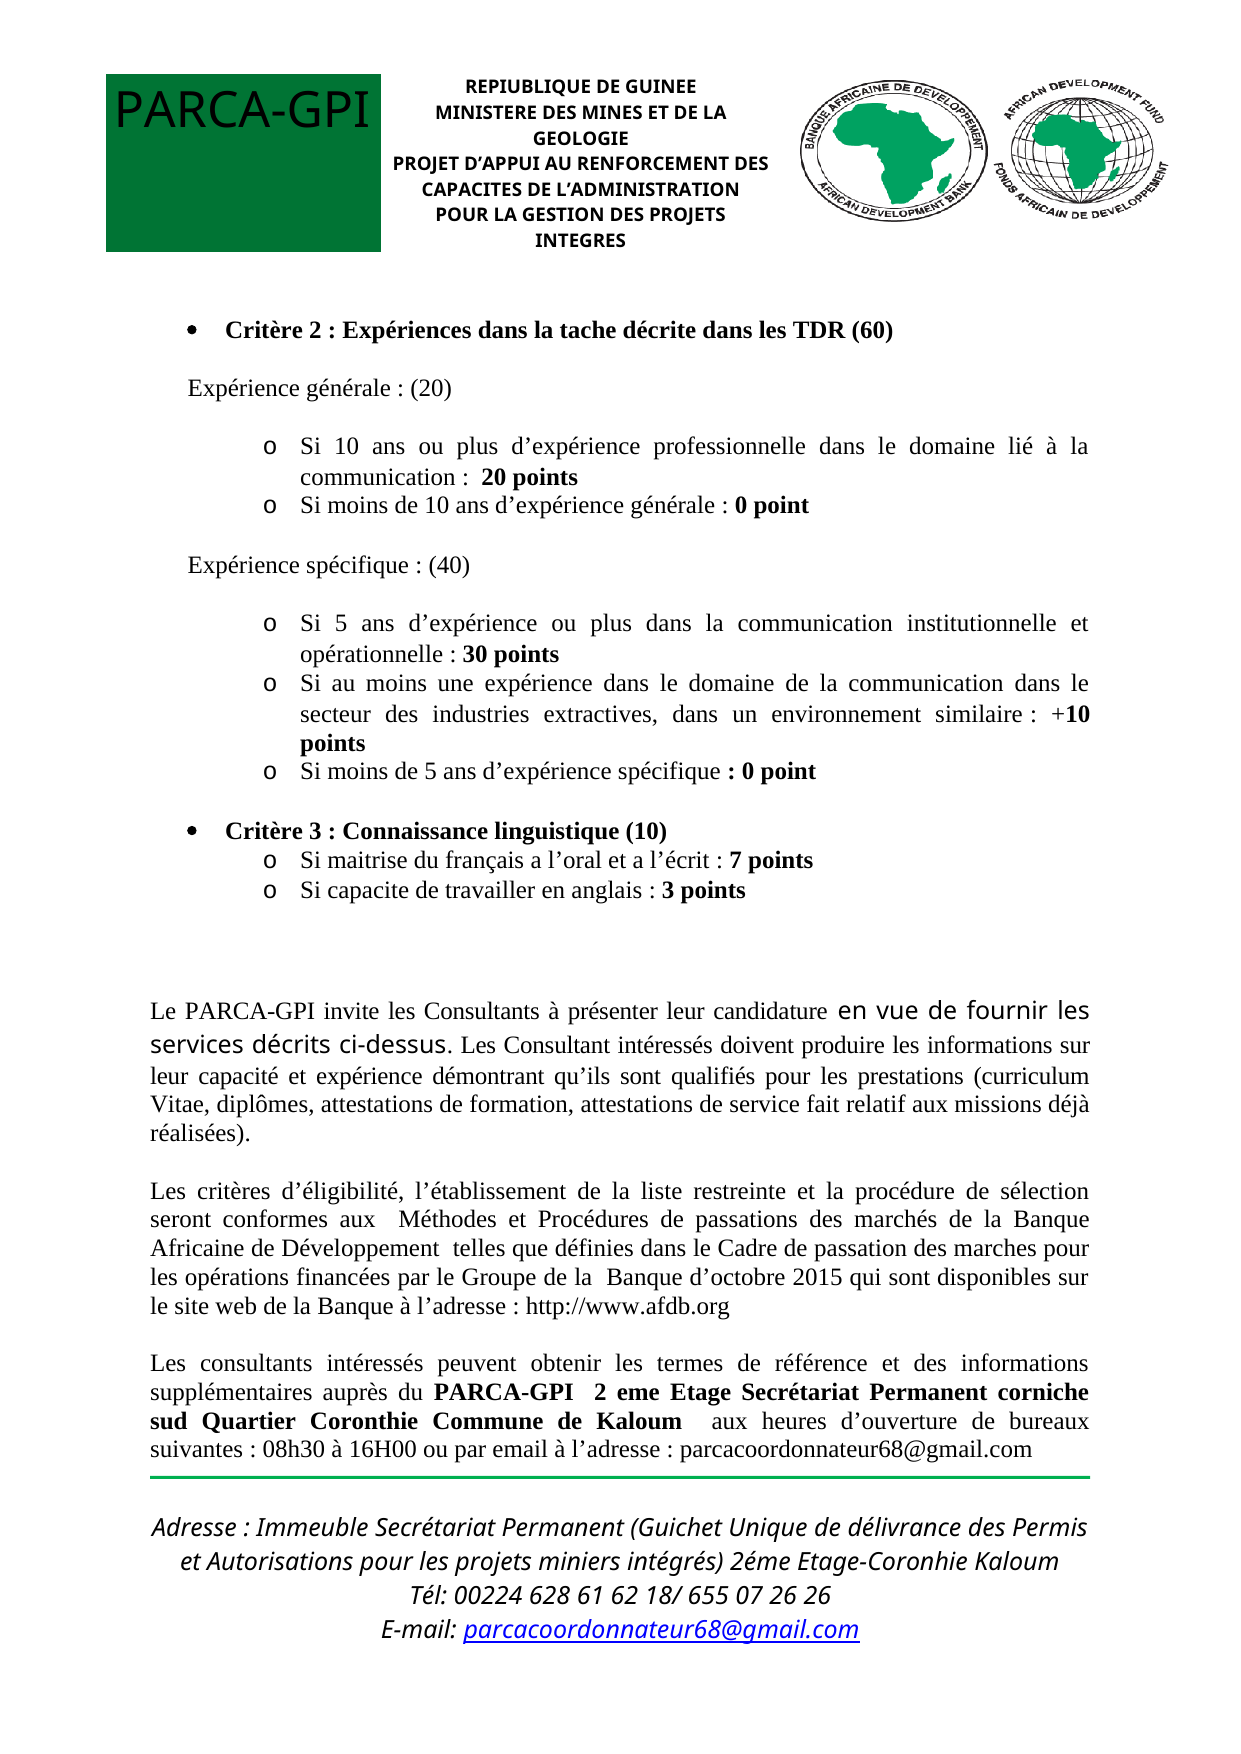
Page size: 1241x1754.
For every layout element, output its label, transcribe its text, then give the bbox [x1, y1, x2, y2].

list Critère 3 : Connaissance linguistique (10) [187, 816, 1090, 845]
list Si maitrise du français a l’oral et a l’écrit : 7 points [262, 845, 1090, 876]
list Critère 2 : Expériences dans la tache décrite dans les TDR (60) [187, 315, 1090, 344]
list Si au moins une expérience dans le domaine de la communication dans le secteur des industries extractives, dans un environnement similaire : +10 points [262, 668, 1090, 756]
text Le PARCA-GPI invite les Consultants à présenter leur candidature en vue de fournir les services décrits ci-dessus. Les Consultant intéressés doivent produire les informations sur leur capacité et expérience démontrant qu’ils sont qualifiés pour les prestations (curriculum Vitae, diplômes, attestations de formation, attestations de service fait relatif aux missions déjà réalisées). [150, 993, 1090, 1147]
picture [791, 73, 1176, 227]
list Si 5 ans d’expérience ou plus dans la communication institutionnelle et opérationnelle : 30 points [262, 608, 1090, 668]
list Si capacite de travailler en anglais : 3 points [262, 876, 1090, 906]
text Expérience générale : (20) [150, 373, 1090, 402]
text Les consultants intéressés peuvent obtenir les termes de référence et des informations supplémentaires auprès du PARCA-GPI 2 eme Etage Secrétariat Permanent corniche sud Quartier Coronthie Commune de Kaloum aux heures d’ouverture de bureaux suivantes : 08h30 à 16H00 ou par email à l’adresse : parcacoordonnateur68@gmail.com [150, 1348, 1090, 1463]
text Expérience spécifique : (40) [150, 551, 1090, 579]
list Si moins de 5 ans d’expérience spécifique : 0 point [262, 756, 1090, 787]
list Si moins de 10 ans d’expérience générale : 0 point [262, 491, 1090, 521]
text Les critères d’éligibilité, l’établissement de la liste restreinte et la procédure de sélection seront conformes aux Méthodes et Procédures de passations des marchés de la Banque Africaine de Développement telles que définies dans le Cadre de passation des marches pour les opérations financées par le Groupe de la Banque d’octobre 2015 qui sont disponibles sur le site web de la Banque à l’adresse : http://www.afdb.org [150, 1176, 1090, 1319]
list Si 10 ans ou plus d’expérience professionnelle dans le domaine lié à la communication : 20 points [262, 431, 1090, 491]
